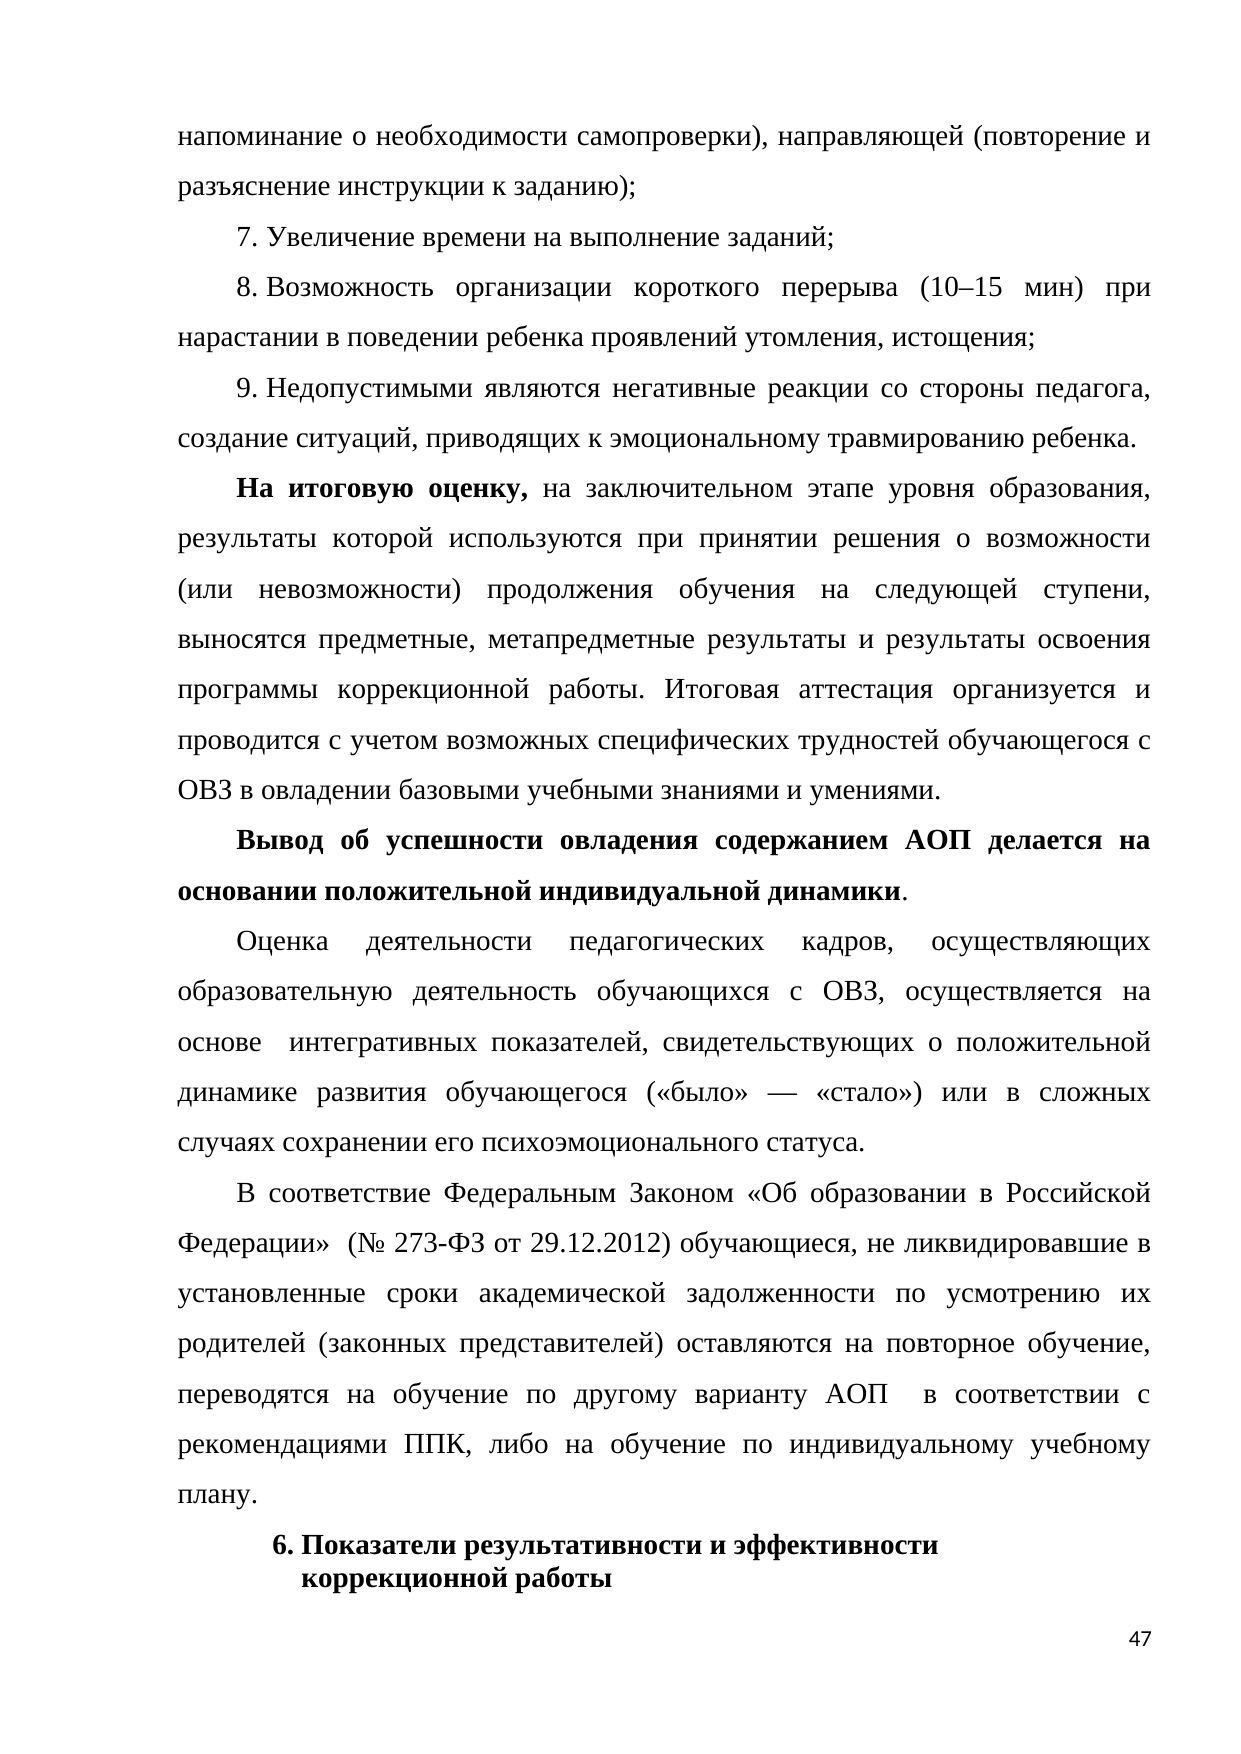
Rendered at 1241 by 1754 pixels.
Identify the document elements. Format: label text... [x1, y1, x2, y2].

text коррекционной работы [177, 1560, 1152, 1594]
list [177, 118, 1152, 202]
text На итоговую оценку, на заключительном этапе уровня образования, результаты которой используются при принятии решения о возможности (или невозможности) продолжения обучения на следующей ступени, выносятся предметные, метапредметные результаты и результаты освоения программы коррекционной работы. Итоговая аттестация организуется и проводится с учетом возможных специфических трудностей обучающегося с ОВЗ в овладении базовыми учебными знаниями и умениями. [177, 470, 1152, 806]
text Вывод об успешности овладения содержанием АОП делается на основании положительной индивидуальной динамики. [177, 822, 1152, 906]
list Недопустимыми являются негативные реакции со стороны педагога, создание ситуаций, приводящих к эмоциональному травмированию ребенка. [177, 370, 1152, 453]
text 6. Показатели результативности и эффективности [177, 1527, 1152, 1560]
list Увеличение времени на выполнение заданий; [177, 219, 1152, 252]
list Возможность организации короткого перерыва (10–15 мин) при нарастании в поведении ребенка проявлений утомления, истощения; [177, 269, 1152, 353]
text В соответствие Федеральным Законом «Об образовании в Российской Федерации» (№ 273-ФЗ от 29.12.2012) обучающиеся, не ликвидировавшие в установленные сроки академической задолженности по усмотрению их родителей (законных представителей) оставляются на повторное обучение, переводятся на обучение по другому варианту АОП в соответствии с рекомендациями ППК, либо на обучение по индивидуальному учебному плану. [177, 1175, 1152, 1510]
text Оценка деятельности педагогических кадров, осуществляющих образовательную деятельность обучающихся с ОВЗ, осуществляется на основе интегративных показателей, свидетельствующих о положительной динамике развития обучающегося («было» ― «стало») или в сложных случаях сохранении его психоэмоционального статуса. [177, 923, 1152, 1158]
